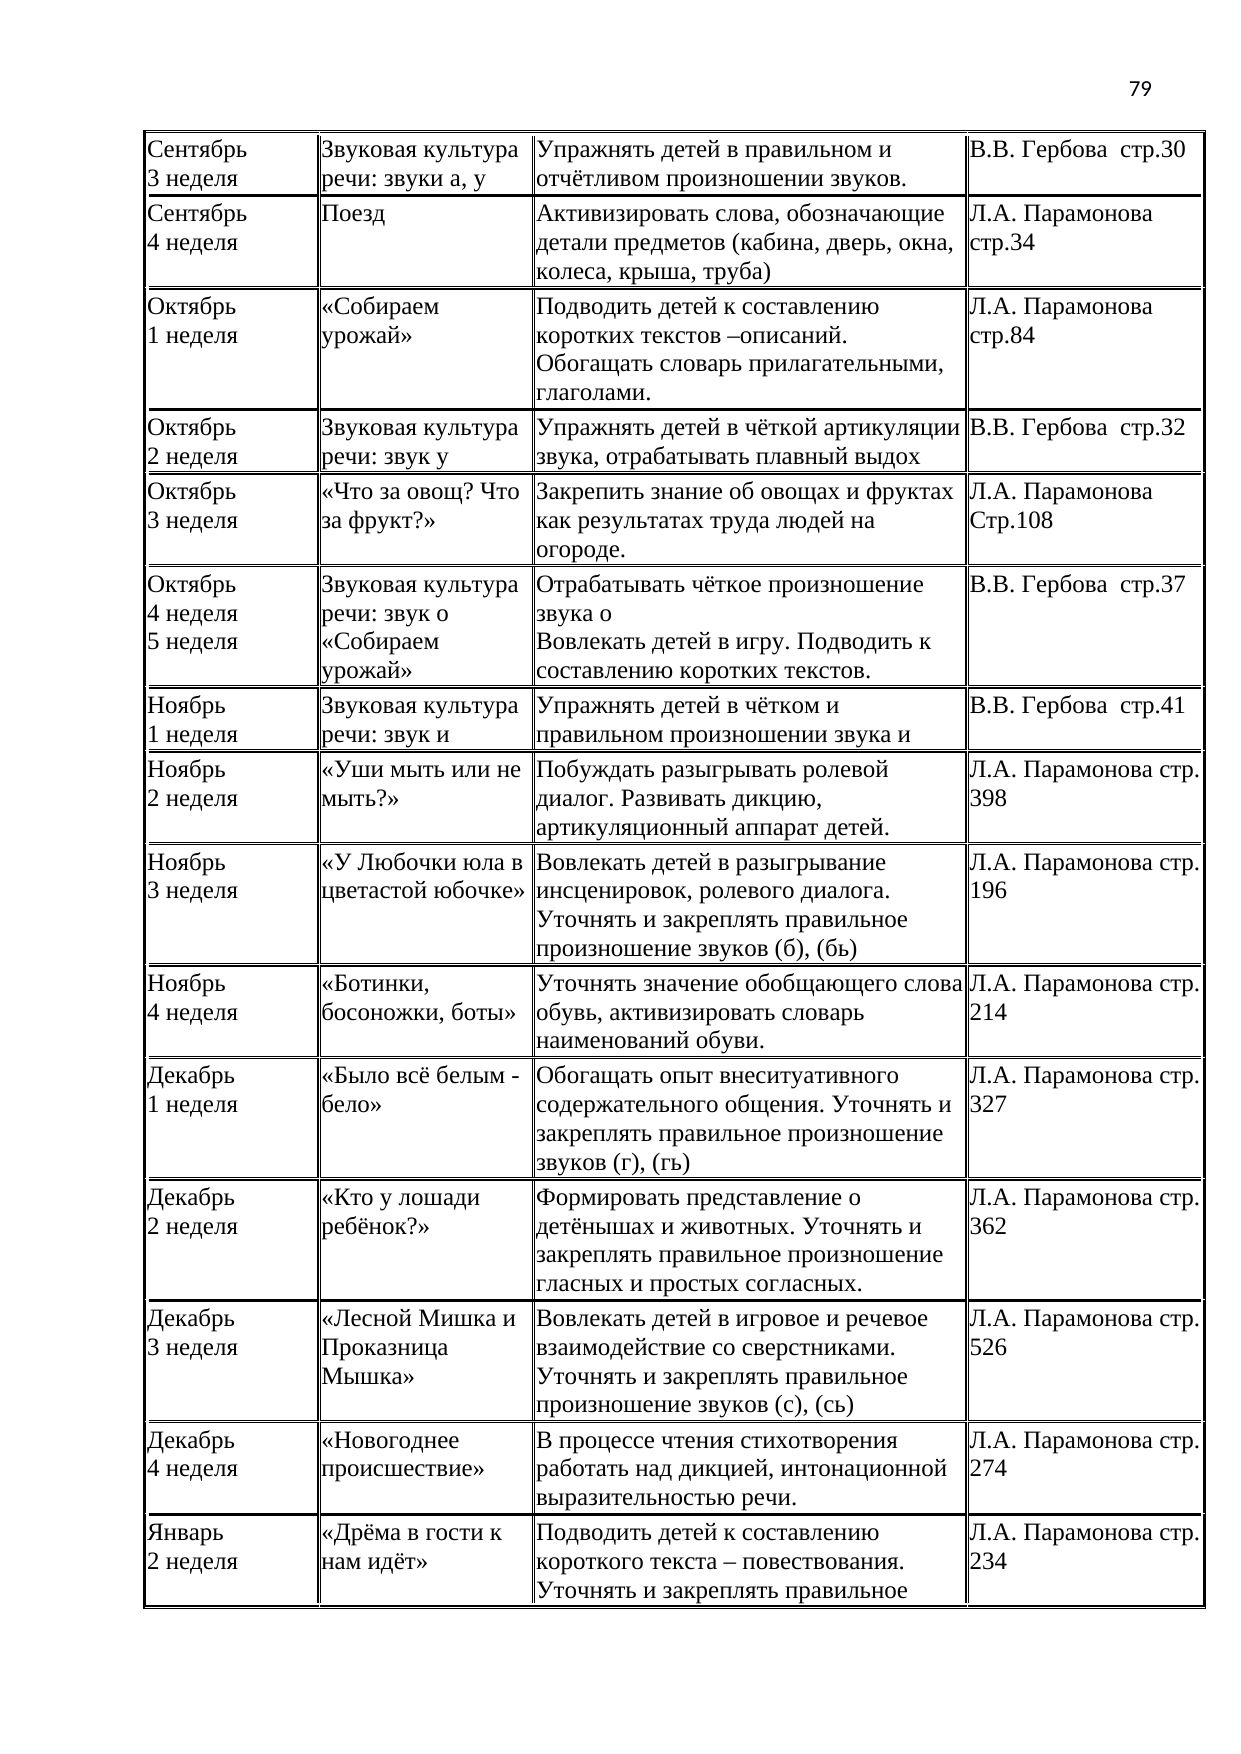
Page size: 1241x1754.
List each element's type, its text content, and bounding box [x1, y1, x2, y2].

table_cell «Лесной Мишка и Проказница Мышка» [321, 1302, 532, 1420]
table_cell Л.А. Парамонова стр. 398 [967, 749, 1204, 842]
table_cell Звуковая культура речи: звуки а, у [319, 133, 533, 194]
table_cell Л.А. Парамонова стр. 362 [969, 1177, 1204, 1298]
table_cell «Уши мыть или не мыть?» [321, 753, 532, 842]
table_cell Уточнять значение обобщающего слова обувь, активизировать словарь наименований обуви. [535, 967, 965, 1056]
table_cell Побуждать разыгрывать ролевой диалог. Развивать дикцию, артикуляционный аппарат детей. [535, 753, 965, 842]
table_cell Л.А. Парамонова стр. 526 [969, 1299, 1204, 1420]
table_cell В.В. Гербова стр.41 [967, 685, 1204, 749]
table_cell Л.А. Парамонова стр. 274 [969, 1420, 1204, 1512]
table_cell Подводить детей к составлению коротких текстов –описаний. Обогащать словарь прилагательными, глаголами. [535, 290, 965, 408]
table_cell «Ботинки, босоножки, боты» [321, 967, 532, 1056]
table_cell «У Любочки юла в цветастой юбочке» [321, 845, 532, 963]
table_cell Звуковая культура речи: звук о «Собираем урожай» [321, 567, 532, 685]
table_cell В.В. Гербова стр.32 [969, 408, 1203, 471]
table_cell Вовлекать детей в разыгрывание инсценировок, ролевого диалога. Уточнять и закреплять правильное произношение звуков (б), (бь) [535, 845, 965, 963]
table_cell В.В. Гербова стр.37 [969, 564, 1204, 685]
table_cell Ноябрь 3 неделя [146, 842, 318, 963]
table_cell Звуковая культура речи: звук у [321, 411, 532, 471]
table_cell Формировать представление о детёнышах и животных. Уточнять и закреплять правильное произношение гласных и простых согласных. [535, 1181, 965, 1298]
table_cell Декабрь 1 неделя [146, 1056, 318, 1177]
table_cell Октябрь 3 неделя [145, 471, 319, 564]
table_cell Ноябрь 4 неделя [145, 963, 319, 1056]
table_cell «Собираем урожай» [321, 290, 532, 408]
table_cell «Новогоднее происшествие» [321, 1423, 532, 1512]
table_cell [534, 1516, 967, 1605]
table_cell Ноябрь 2 неделя [145, 749, 319, 842]
table_cell Л.А. Парамонова стр. 327 [969, 1056, 1204, 1177]
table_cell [967, 1513, 1204, 1605]
table_cell Упражнять детей в чётком и правильном произношении звука и [535, 689, 965, 749]
table_cell Октябрь 4 неделя 5 неделя [146, 564, 318, 685]
table_cell Декабрь 3 неделя [145, 1299, 317, 1420]
table_cell «Что за овощ? Что за фрукт?» [321, 475, 532, 564]
table_cell Л.А. Парамонова стр.84 [969, 286, 1204, 408]
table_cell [319, 1515, 533, 1605]
table_cell В процессе чтения стихотворения работать над дикцией, интонационной выразительностью речи. [535, 1423, 965, 1512]
table_cell Упражнять детей в чёткой артикуляции звука, отрабатывать плавный выдох [535, 411, 965, 471]
table_cell Поезд [321, 197, 532, 286]
table_cell Л.А. Парамонова стр.34 [969, 194, 1203, 286]
table_cell В.В. Гербова стр.30 [967, 133, 1203, 194]
table_cell Упражнять детей в правильном и отчётливом произношении звуков. [534, 133, 967, 194]
table_cell Октябрь 2 неделя [146, 408, 317, 471]
table_cell Октябрь 1 неделя [146, 286, 318, 408]
table_cell «Было всё белым - бело» [321, 1059, 532, 1177]
table_cell Вовлекать детей в игровое и речевое взаимодействие со сверстниками. Уточнять и закреплять правильное произношение звуков (с), (сь) [535, 1302, 965, 1420]
table_cell Сентябрь 3 неделя [146, 133, 319, 194]
table_cell Декабрь 4 неделя [146, 1420, 318, 1512]
table_cell Л.А. Парамонова стр. 196 [969, 842, 1204, 963]
table_cell Ноябрь 1 неделя [145, 685, 319, 749]
table_cell Л.А. Парамонова Стр.108 [967, 471, 1204, 564]
table_cell Отрабатывать чёткое произношение звука о Вовлекать детей в игру. Подводить к составлению коротких текстов. [535, 567, 965, 685]
table_cell Декабрь 2 неделя [146, 1177, 318, 1298]
table_cell Активизировать слова, обозначающие детали предметов (кабина, дверь, окна, колеса, крыша, труба) [535, 197, 965, 286]
table_cell Обогащать опыт внеситуативного содержательного общения. Уточнять и закреплять правильное произношение звуков (г), (гь) [535, 1059, 965, 1177]
table_cell Звуковая культура речи: звук и [321, 689, 532, 749]
table_cell Л.А. Парамонова стр. 214 [967, 963, 1204, 1056]
table_cell «Кто у лошади ребёнок?» [321, 1181, 532, 1298]
table_cell Сентябрь 4 неделя [146, 194, 317, 286]
table_cell Январь 2 неделя [145, 1513, 319, 1605]
table_cell Закрепить знание об овощах и фруктах как результатах труда людей на огороде. [535, 475, 965, 564]
